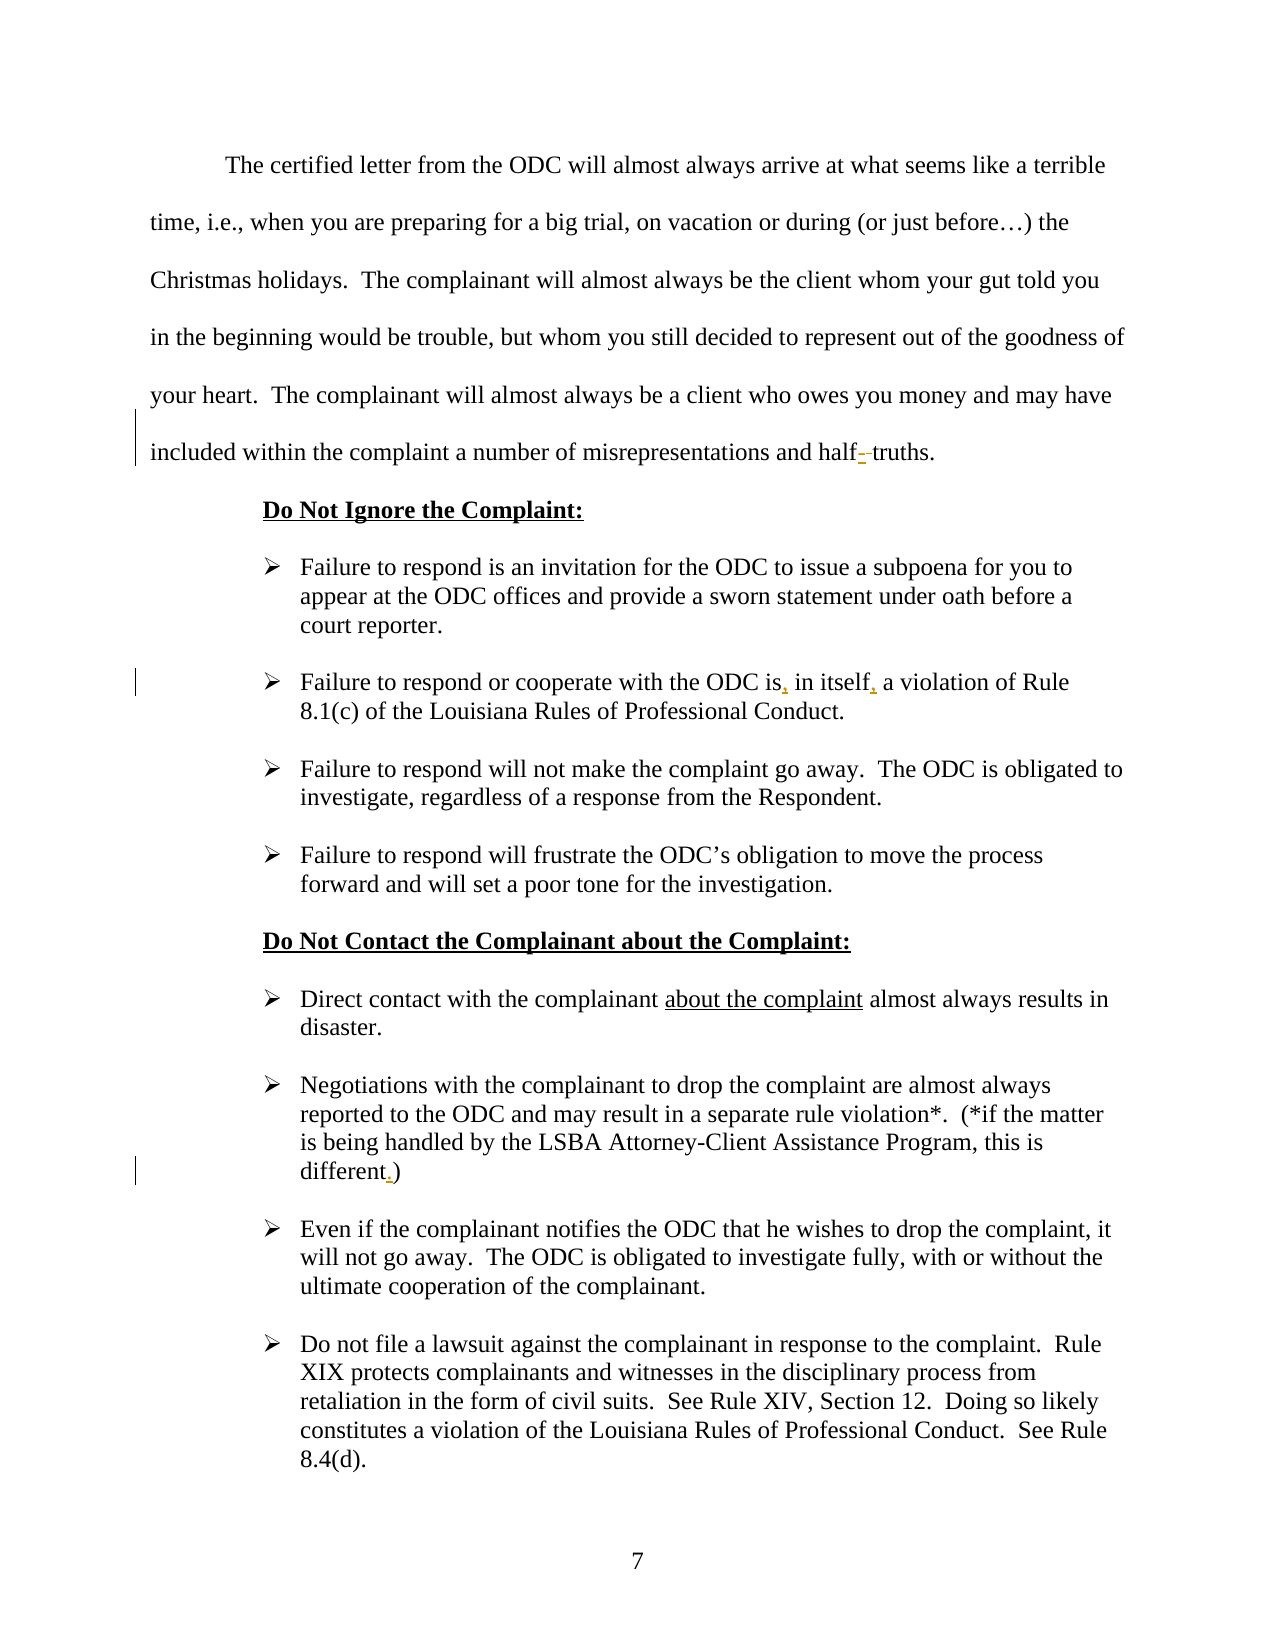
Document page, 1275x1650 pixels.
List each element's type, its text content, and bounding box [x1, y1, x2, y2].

list Negotiations with the complainant to drop the complaint are almost always reported to the ODC and may result in a separate rule violation*. (*if the matter is being handled by the LSBA Attorney-Client Assistance Program, this is different) [262, 1070, 1125, 1185]
list Failure to respond is an invitation for the ODC to issue a subpoena for you to appear at the ODC offices and provide a sworn statement under oath before a court reporter. [262, 552, 1125, 639]
list Even if the complainant notifies the ODC that he wishes to drop the complaint, it will not go away. The ODC is obligated to investigate fully, with or without the ultimate cooperation of the complainant. [262, 1214, 1125, 1300]
text Do Not Contact the Complainant about the Complaint: [262, 926, 1125, 955]
list Failure to respond will frustrate the ODC’s obligation to move the process forward and will set a poor tone for the investigation. [262, 840, 1125, 897]
list Failure to respond will not make the complaint go away. The ODC is obligated to investigate, regardless of a response from the Respondent. [262, 754, 1125, 811]
list Failure to respond or cooperate with the ODC is in itself a violation of Rule 8.1(c) of the Louisiana Rules of Professional Conduct. [262, 667, 1125, 725]
text Do Not Ignore the Complaint: [262, 495, 1125, 524]
list Do not file a lawsuit against the complainant in response to the complaint. Rule XIX protects complainants and witnesses in the disciplinary process from retaliation in the form of civil suits. See Rule XIV, Section 12. Doing so likely constitutes a violation of the Louisiana Rules of Professional Conduct. See Rule 8.4(d). [262, 1329, 1125, 1472]
list Direct contact with the complainant about the complaint almost always results in disaster. [262, 984, 1125, 1041]
text The certified letter from the ODC will almost always arrive at what seems like a terrible time, i.e., when you are preparing for a big trial, on vacation or during (or just before…) the Christmas holidays. The complainant will almost always be the client whom your gut told you in the beginning would be trouble, but whom you still decided to represent out of the goodness of your heart. The complainant will almost always be a client who owes you money and may have included within the complaint a number of misrepresentations and halftruths. [150, 150, 1125, 466]
